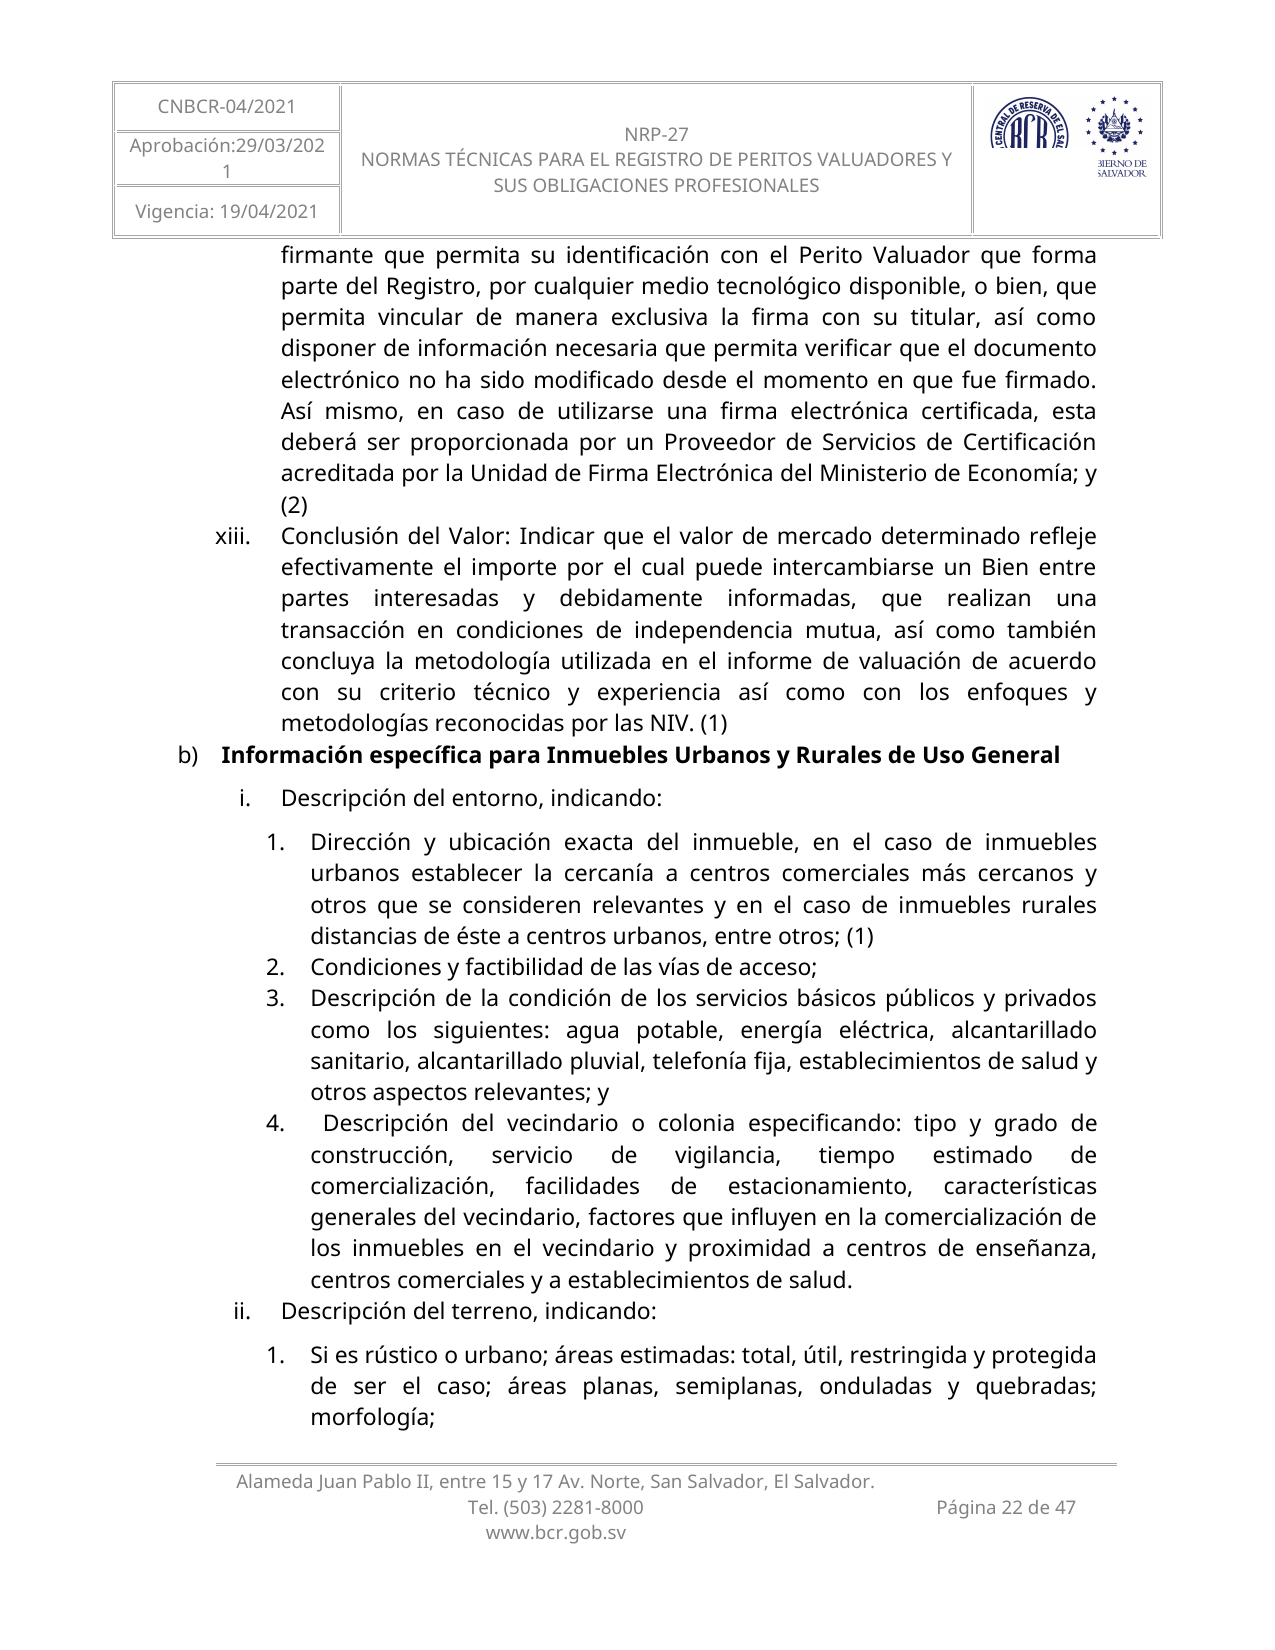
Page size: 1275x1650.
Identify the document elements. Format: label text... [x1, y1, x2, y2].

list Si es rústico o urbano; áreas estimadas: total, útil, restringida y protegida de ser el caso; áreas planas, semiplanas, onduladas y quebradas; morfología; [266, 1338, 1098, 1432]
picture [985, 95, 1150, 179]
list Descripción del vecindario o colonia especificando: tipo y grado de construcción, servicio de vigilancia, tiempo estimado de comercialización, facilidades de estacionamiento, características generales del vecindario, factores que influyen en la comercialización de los inmuebles en el vecindario y proximidad a centros de enseñanza, centros comerciales y a establecimientos de salud. [266, 1107, 1098, 1295]
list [281, 148, 1098, 238]
list Conclusión del Valor: Indicar que el valor de mercado determinado refleje efectivamente el importe por el cual puede intercambiarse un Bien entre partes interesadas y debidamente informadas, que realizan una transacción en condiciones de independencia mutua, así como también concluya la metodología utilizada en el informe de valuación de acuerdo con su criterio técnico y experiencia así como con los enfoques y metodologías reconocidas por las NIV. (1) [251, 520, 1098, 738]
list Dirección y ubicación exacta del inmueble, en el caso de inmuebles urbanos establecer la cercanía a centros comerciales más cercanos y otros que se consideren relevantes y en el caso de inmuebles rurales distancias de éste a centros urbanos, entre otros; (1) [266, 826, 1098, 951]
list Condiciones y factibilidad de las vías de acceso; [266, 951, 1098, 982]
list Descripción del terreno, indicando: [251, 1295, 1098, 1326]
list Descripción del entorno, indicando: [251, 782, 1098, 813]
list Información específica para Inmuebles Urbanos y Rurales de Uso General [177, 738, 1098, 770]
list Descripción de la condición de los servicios básicos públicos y privados como los siguientes: agua potable, energía eléctrica, alcantarillado sanitario, alcantarillado pluvial, telefonía fija, establecimientos de salud y otros aspectos relevantes; y [266, 982, 1098, 1107]
